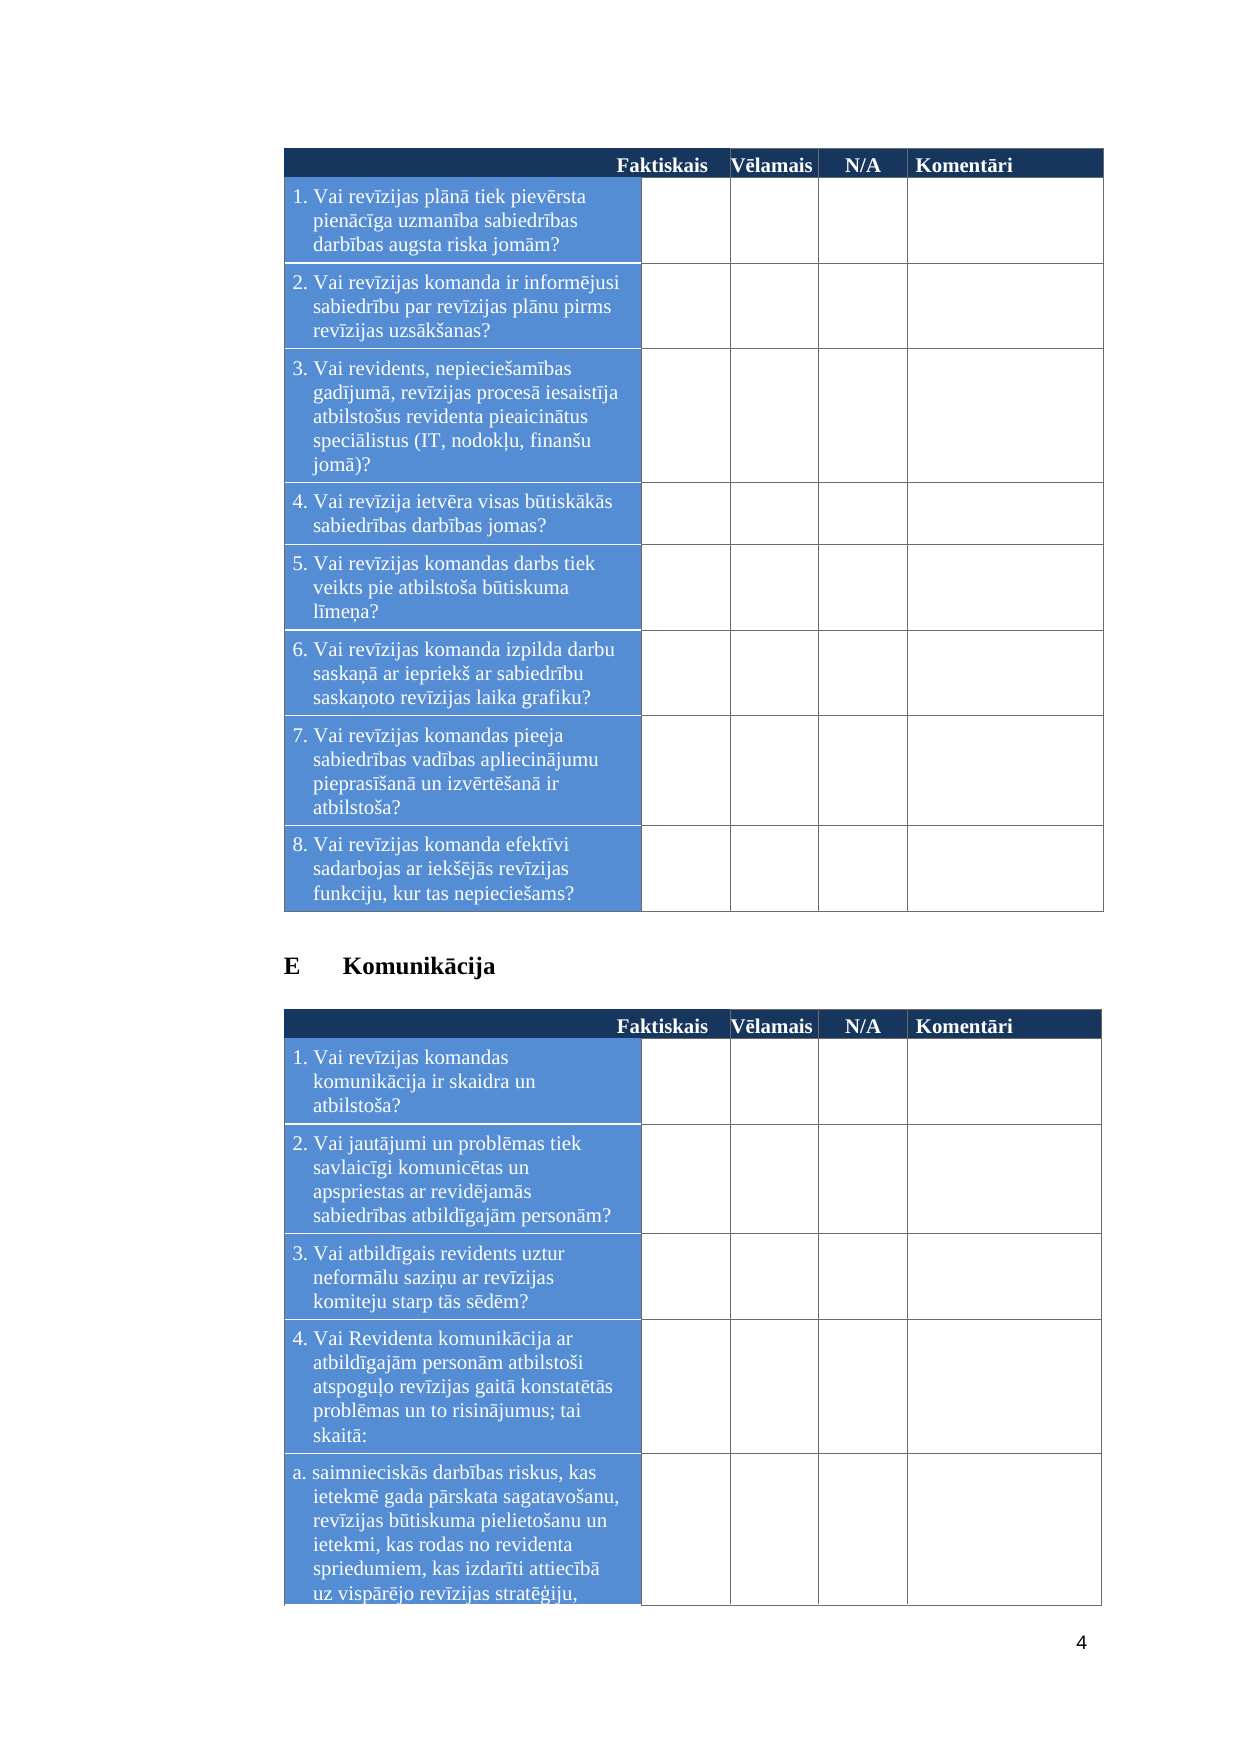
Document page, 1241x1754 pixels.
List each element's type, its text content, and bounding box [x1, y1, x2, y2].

table_cell 2. Vai jautājumi un problēmas tiek savlaicīgi komunicētas un apspriestas ar revidējamās sabiedrības atbildīgajām personām? [285, 1125, 641, 1233]
table_cell [731, 1234, 818, 1319]
table_cell 1. Vai revīzijas plānā tiek pievērsta pienācīga uzmanība sabiedrības darbības augsta riska jomām? [285, 177, 641, 262]
table_cell 6. Vai revīzijas komanda izpilda darbu saskaņā ar iepriekš ar sabiedrību saskaņoto revīzijas laika grafiku? [285, 631, 641, 715]
table_cell [731, 826, 818, 911]
table_cell [731, 264, 818, 348]
table_header Vēlamais [731, 1010, 818, 1038]
table_cell [908, 264, 1103, 348]
table_cell [819, 631, 907, 715]
table_cell [731, 178, 818, 262]
table_cell [642, 1454, 730, 1604]
table_cell 7. Vai revīzijas komandas pieeja sabiedrības vadības apliecinājumu pieprasīšanā un izvērtēšanā ir atbilstoša? [285, 716, 641, 825]
table_cell [642, 483, 730, 544]
table_cell [908, 349, 1103, 482]
table_cell [908, 178, 1103, 262]
table_header Faktiskais [285, 1009, 730, 1038]
table_cell [908, 716, 1103, 825]
table_cell [819, 1125, 907, 1233]
table_cell 3. Vai revidents, nepieciešamības gadījumā, revīzijas procesā iesaistīja atbilstošus revidenta pieaicinātus speciālistus (IT, nodokļu, finanšu jomā)? [285, 349, 641, 482]
table_cell [908, 483, 1103, 544]
table_cell [642, 716, 730, 825]
table_header N/A [819, 149, 907, 177]
table_cell [908, 1234, 1101, 1319]
table_header Komentāri [908, 149, 1103, 177]
table_cell [731, 349, 818, 482]
table_cell [819, 1320, 907, 1453]
table_cell [642, 545, 730, 629]
table_cell [642, 1234, 730, 1319]
table_cell [731, 1320, 818, 1453]
table_cell 4. Vai Revidenta komunikācija ar atbildīgajām personām atbilstoši atspoguļo revīzijas gaitā konstatētās problēmas un to risinājumus; tai skaitā: [285, 1320, 641, 1453]
table_header Faktiskais [285, 148, 730, 177]
table_cell [819, 1039, 907, 1123]
table_cell 5. Vai revīzijas komandas darbs tiek veikts pie atbilstoša būtiskuma līmeņa? [285, 545, 641, 629]
table_cell 8. Vai revīzijas komanda efektīvi sadarbojas ar iekšējās revīzijas funkciju, kur tas nepieciešams? [285, 826, 641, 911]
table_cell [819, 716, 907, 825]
table_cell [731, 545, 818, 629]
table_header Vēlamais [731, 149, 818, 177]
table_cell [819, 826, 907, 911]
table_header N/A [819, 1010, 907, 1038]
table_cell [642, 1039, 730, 1123]
table_cell [908, 1039, 1101, 1123]
table_cell [642, 1320, 730, 1453]
table_cell [908, 631, 1103, 715]
table_cell 1. Vai revīzijas komandas komunikācija ir skaidra un atbilstoša? [285, 1038, 641, 1123]
table_cell [731, 483, 818, 544]
table_cell [819, 349, 907, 482]
table_cell [642, 826, 730, 911]
table_cell [819, 264, 907, 348]
text E Komunikācija [283, 953, 1087, 980]
table_cell [642, 1125, 730, 1233]
table_cell [908, 1125, 1101, 1233]
table_cell [908, 1320, 1101, 1453]
table_cell [908, 1454, 1101, 1604]
table_cell [731, 716, 818, 825]
table_header Komentāri [908, 1010, 1101, 1038]
table_cell [819, 1234, 907, 1319]
table_cell [819, 1454, 907, 1604]
table_cell [819, 483, 907, 544]
table_cell 4. Vai revīzija ietvēra visas būtiskākās sabiedrības darbības jomas? [285, 483, 641, 544]
table_cell [731, 631, 818, 715]
table_cell 3. Vai atbildīgais revidents uztur neformālu saziņu ar revīzijas komiteju starp tās sēdēm? [285, 1234, 641, 1319]
table_cell [642, 178, 730, 262]
table_cell [642, 264, 730, 348]
table_cell [908, 826, 1103, 911]
table_cell [642, 349, 730, 482]
table_cell [731, 1039, 818, 1123]
table_cell [819, 178, 907, 262]
table_cell [908, 545, 1103, 629]
table_cell [642, 631, 730, 715]
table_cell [285, 1454, 641, 1604]
table_cell [731, 1454, 818, 1604]
table_cell [819, 545, 907, 629]
table_cell [731, 1125, 818, 1233]
table_cell 2. Vai revīzijas komanda ir informējusi sabiedrību par revīzijas plānu pirms revīzijas uzsākšanas? [285, 264, 641, 348]
